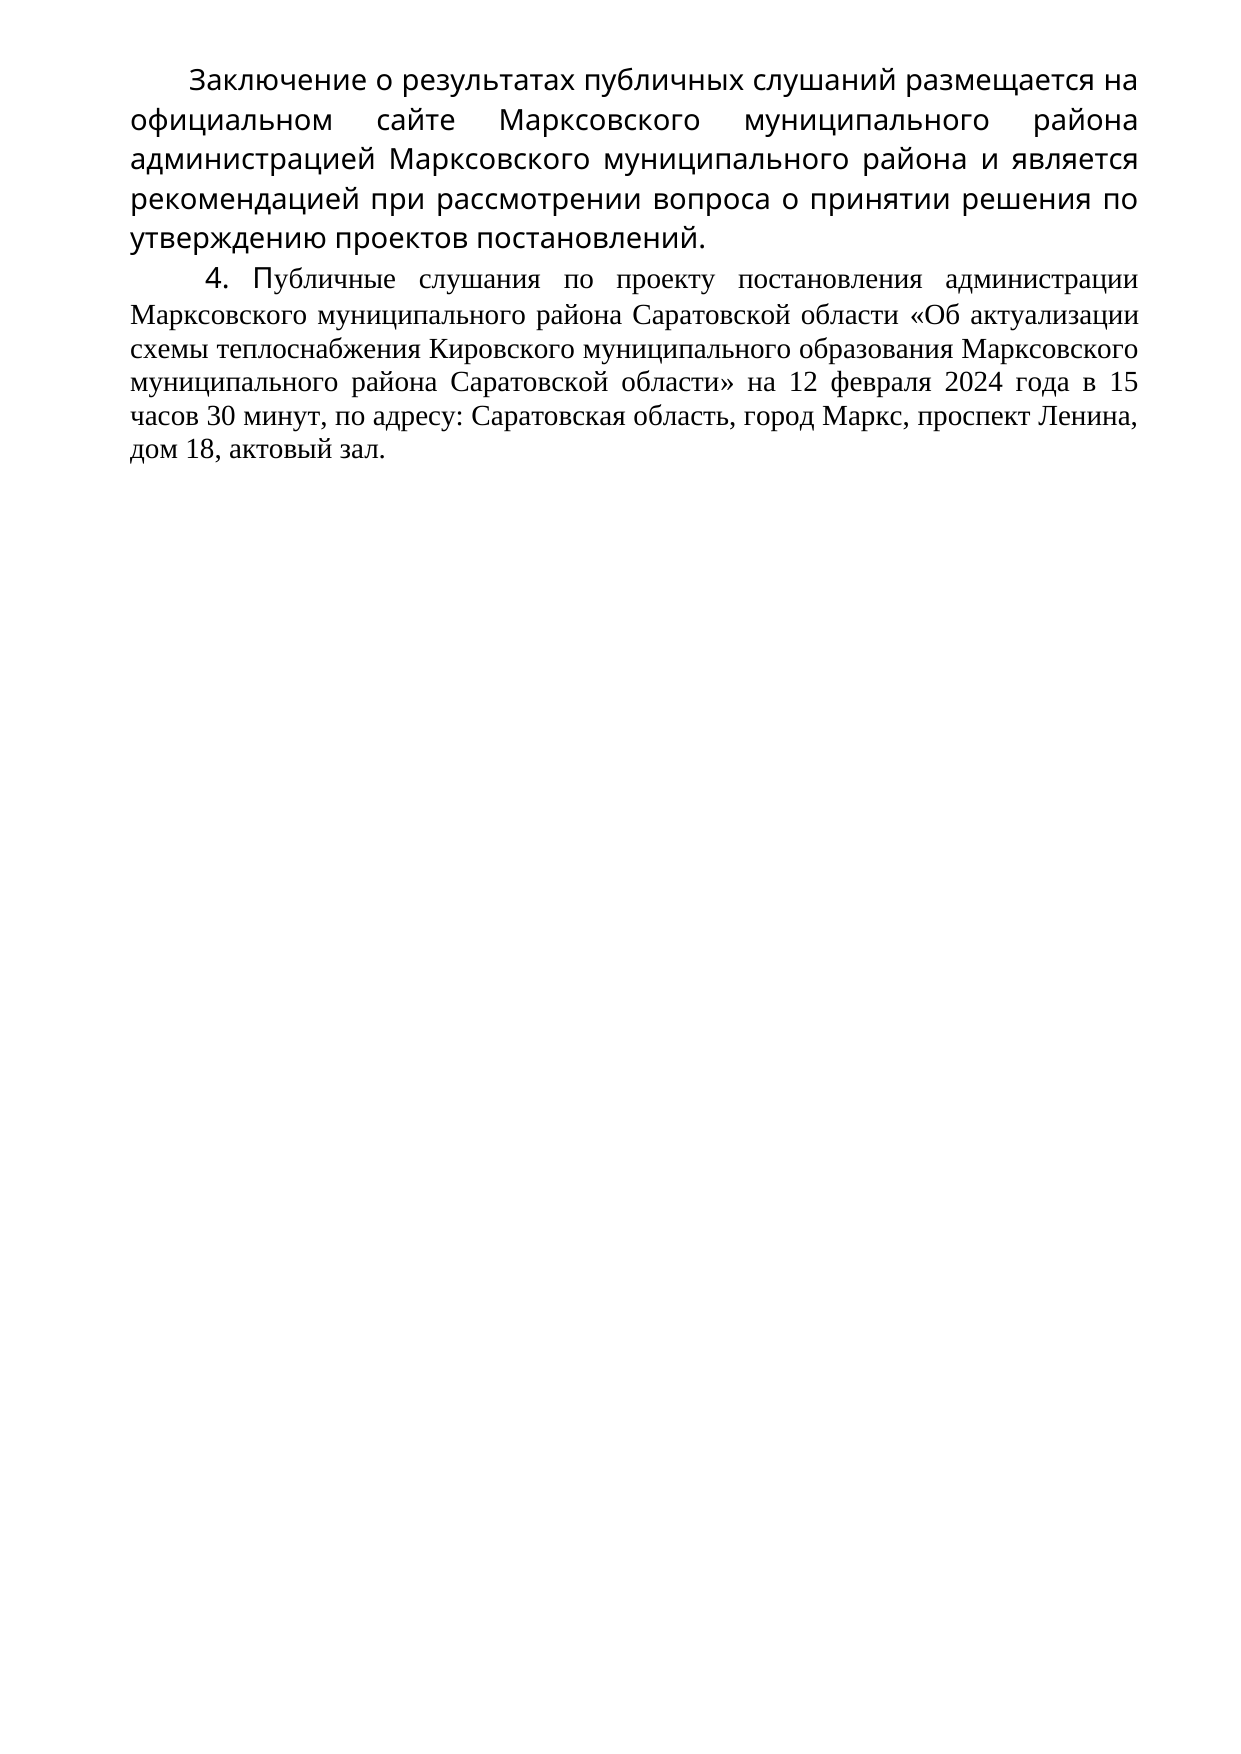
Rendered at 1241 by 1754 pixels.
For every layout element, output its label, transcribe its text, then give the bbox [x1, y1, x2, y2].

text 4. Публичные слушания по проекту постановления администрации Марксовского муниципального района Саратовской области «Об актуализации схемы теплоснабжения Кировского муниципального образования Марксовского муниципального района Саратовской области» на 12 февраля 2024 года в 15 часов 30 минут, по адресу: Саратовская область, город Маркс, проспект Ленина, дом 18, актовый зал. [130, 257, 1139, 465]
text Заключение о результатах публичных слушаний размещается на официальном сайте Марксовского муниципального района администрацией Марксовского муниципального района и является рекомендацией при рассмотрении вопроса о принятии решения по утверждению проектов постановлений. [130, 59, 1139, 257]
